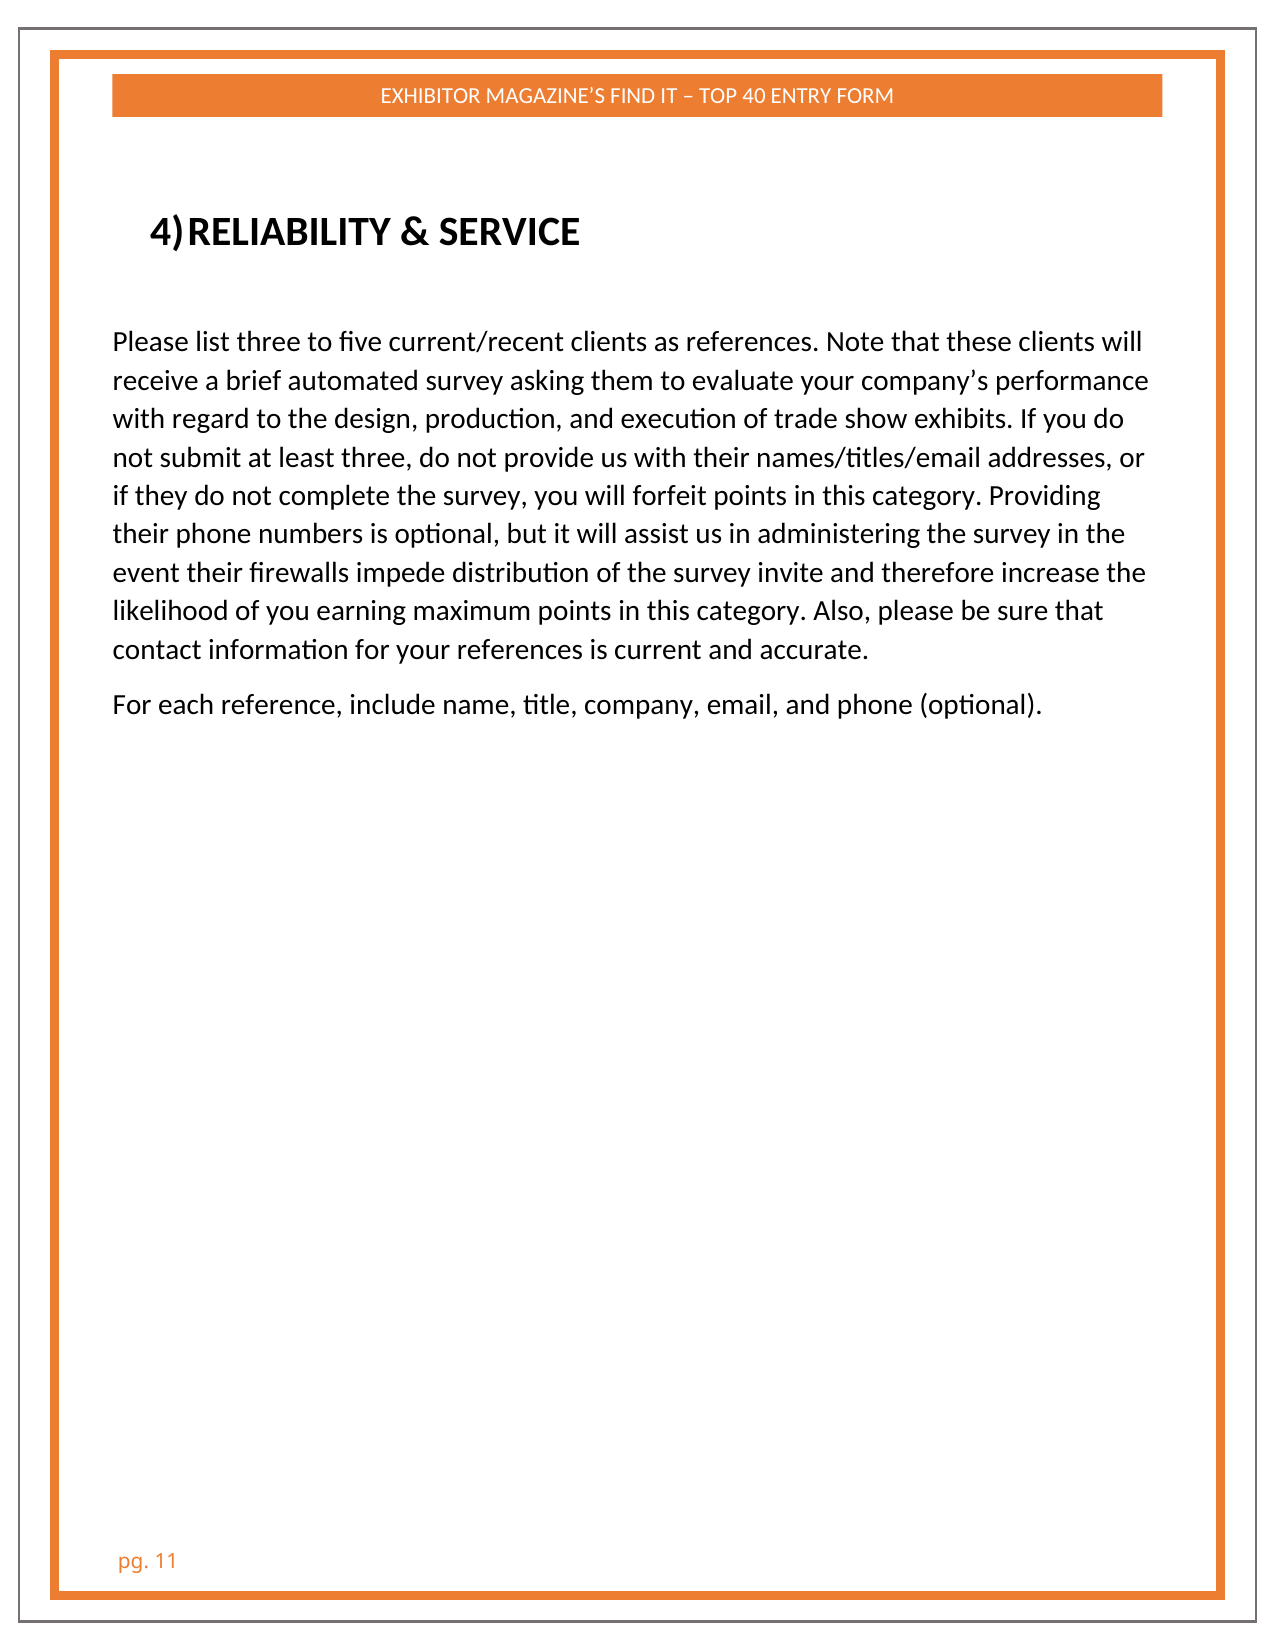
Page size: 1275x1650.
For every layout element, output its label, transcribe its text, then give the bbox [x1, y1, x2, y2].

list RELIABILITY & SERVICE [150, 205, 1162, 256]
text Please list three to five current/recent clients as references. Note that these clients will receive a brief automated survey asking them to evaluate your company’s performance with regard to the design, production, and execution of trade show exhibits. If you do not submit at least three, do not provide us with their names/titles/email addresses, or if they do not complete the survey, you will forfeit points in this category. Providing their phone numbers is optional, but it will assist us in administering the survey in the event their firewalls impede distribution of the survey invite and therefore increase the likelihood of you earning maximum points in this category. Also, please be sure that contact information for your references is current and accurate. [112, 323, 1162, 666]
text For each reference, include name, title, company, email, and phone (optional). [112, 686, 1162, 722]
